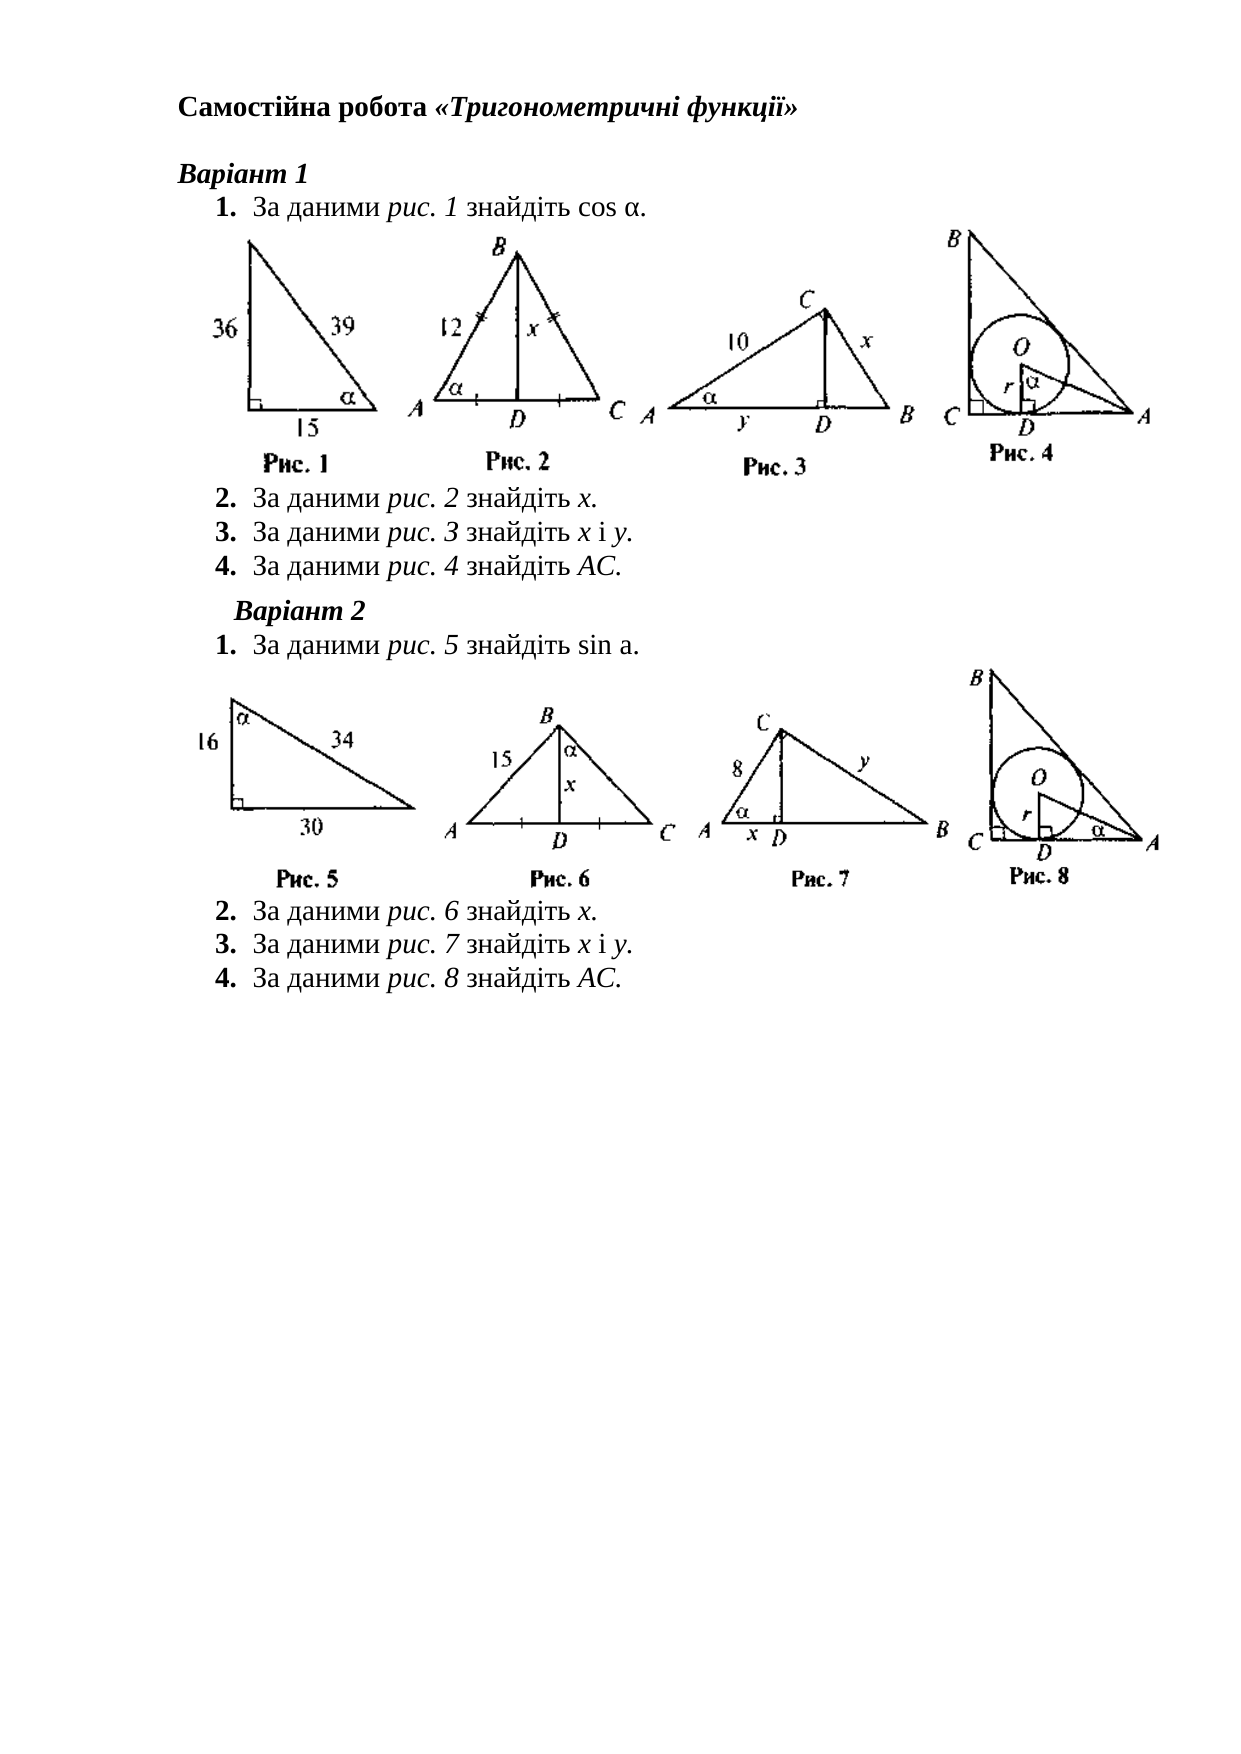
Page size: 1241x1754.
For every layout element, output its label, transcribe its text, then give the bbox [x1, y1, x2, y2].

list За даними рис. 7 знайдіть х і у. [215, 927, 1181, 960]
text Варіант 1 [177, 156, 1181, 189]
text Самостійна робота «Тригонометричні функції» [177, 89, 1181, 122]
list За даними рис. 2 знайдіть х. [215, 481, 1181, 514]
list За даними рис. 1 знайдіть cos α. [215, 189, 1181, 223]
text Варіант 2 [177, 593, 1181, 627]
list За даними рис. 8 знайдіть АС. [215, 960, 1181, 994]
list За даними рис. З знайдіть х і у. [215, 514, 1181, 548]
list За даними рис. 4 знайдіть АС. [215, 548, 1181, 581]
list За даними рис. 6 знайдіть х. [215, 893, 1181, 927]
picture [191, 660, 1167, 894]
list За даними рис. 5 знайдіть sin a. [215, 627, 1181, 660]
picture [195, 222, 1163, 481]
